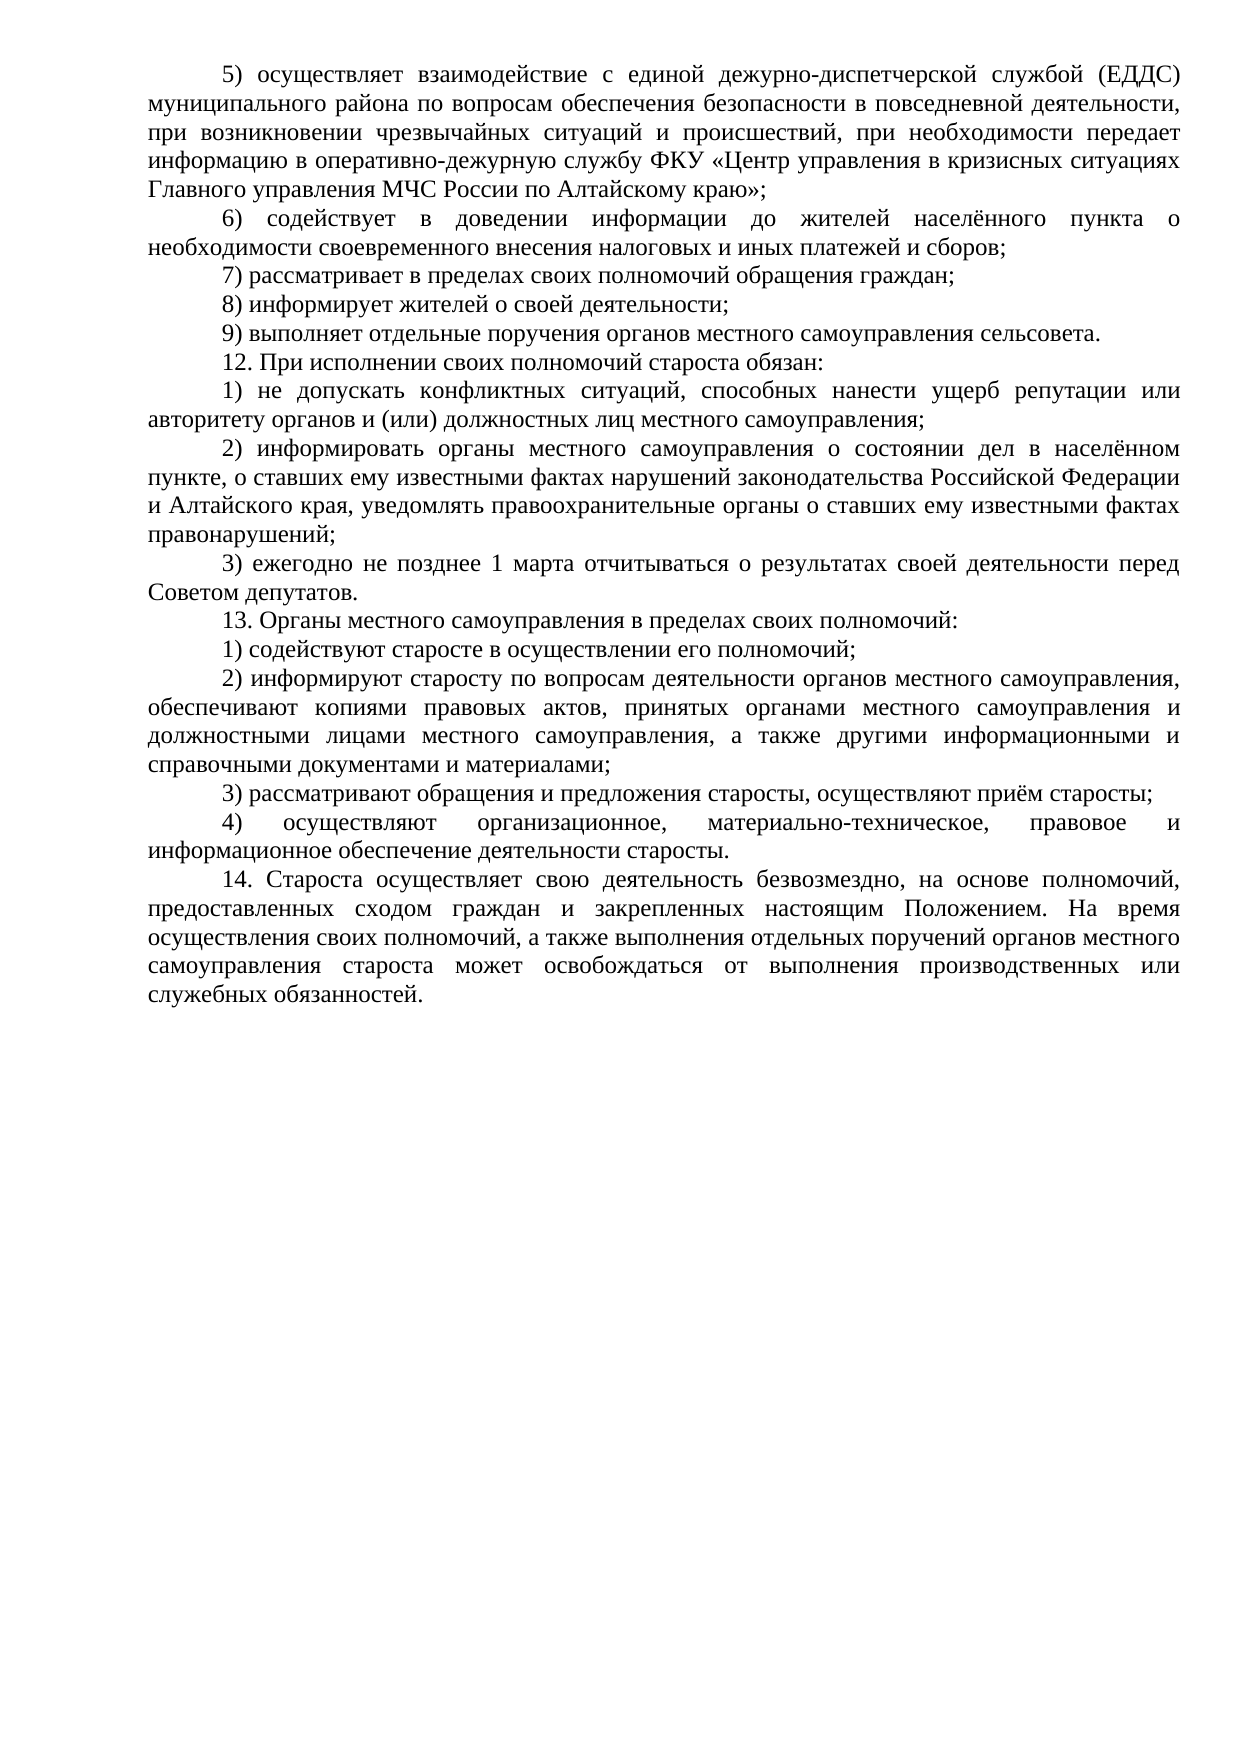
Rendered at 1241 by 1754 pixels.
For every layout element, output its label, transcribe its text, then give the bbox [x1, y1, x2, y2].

text 4) осуществляют организационное, материально-техническое, правовое и информационное обеспечение деятельности старосты. [148, 807, 1181, 864]
text 3) ежегодно не позднее 1 марта отчитываться о результатах своей деятельности перед Советом депутатов. [148, 548, 1181, 605]
text 3) рассматривают обращения и предложения старосты, осуществляют приём старосты; [148, 778, 1181, 807]
text 5) осуществляет взаимодействие с единой дежурно-диспетчерской службой (ЕДДС) муниципального района по вопросам обеспечения безопасности в повседневной деятельности, при возникновении чрезвычайных ситуаций и происшествий, при необходимости передает информацию в оперативно-дежурную службу ФКУ «Центр управления в кризисных ситуациях Главного управления МЧС России по Алтайскому краю»; [148, 59, 1181, 203]
text 13. Органы местного самоуправления в пределах своих полномочий: [148, 605, 1181, 634]
text 2) информируют старосту по вопросам деятельности органов местного самоуправления, обеспечивают копиями правовых актов, принятых органами местного самоуправления и должностными лицами местного самоуправления, а также другими информационными и справочными документами и материалами; [148, 663, 1181, 778]
text 6) содействует в доведении информации до жителей населённого пункта о необходимости своевременного внесения налоговых и иных платежей и сборов; [148, 203, 1181, 260]
text 7) рассматривает в пределах своих полномочий обращения граждан; [148, 260, 1181, 289]
text 9) выполняет отдельные поручения органов местного самоуправления сельсовета. [148, 318, 1181, 347]
text 2) информировать органы местного самоуправления о состоянии дел в населённом пункте, о ставших ему известными фактах нарушений законодательства Российской Федерации и Алтайского края, уведомлять правоохранительные органы о ставших ему известными фактах правонарушений; [148, 433, 1181, 548]
text 1) содействуют старосте в осуществлении его полномочий; [148, 634, 1181, 663]
text 8) информирует жителей о своей деятельности; [148, 289, 1181, 318]
text 1) не допускать конфликтных ситуаций, способных нанести ущерб репутации или авторитету органов и (или) должностных лиц местного самоуправления; [148, 375, 1181, 433]
text 14. Староста осуществляет свою деятельность безвозмездно, на основе полномочий, предоставленных сходом граждан и закрепленных настоящим Положением. На время осуществления своих полномочий, а также выполнения отдельных поручений органов местного самоуправления староста может освобождаться от выполнения производственных или служебных обязанностей. [148, 864, 1181, 1008]
text 12. При исполнении своих полномочий староста обязан: [148, 347, 1181, 375]
